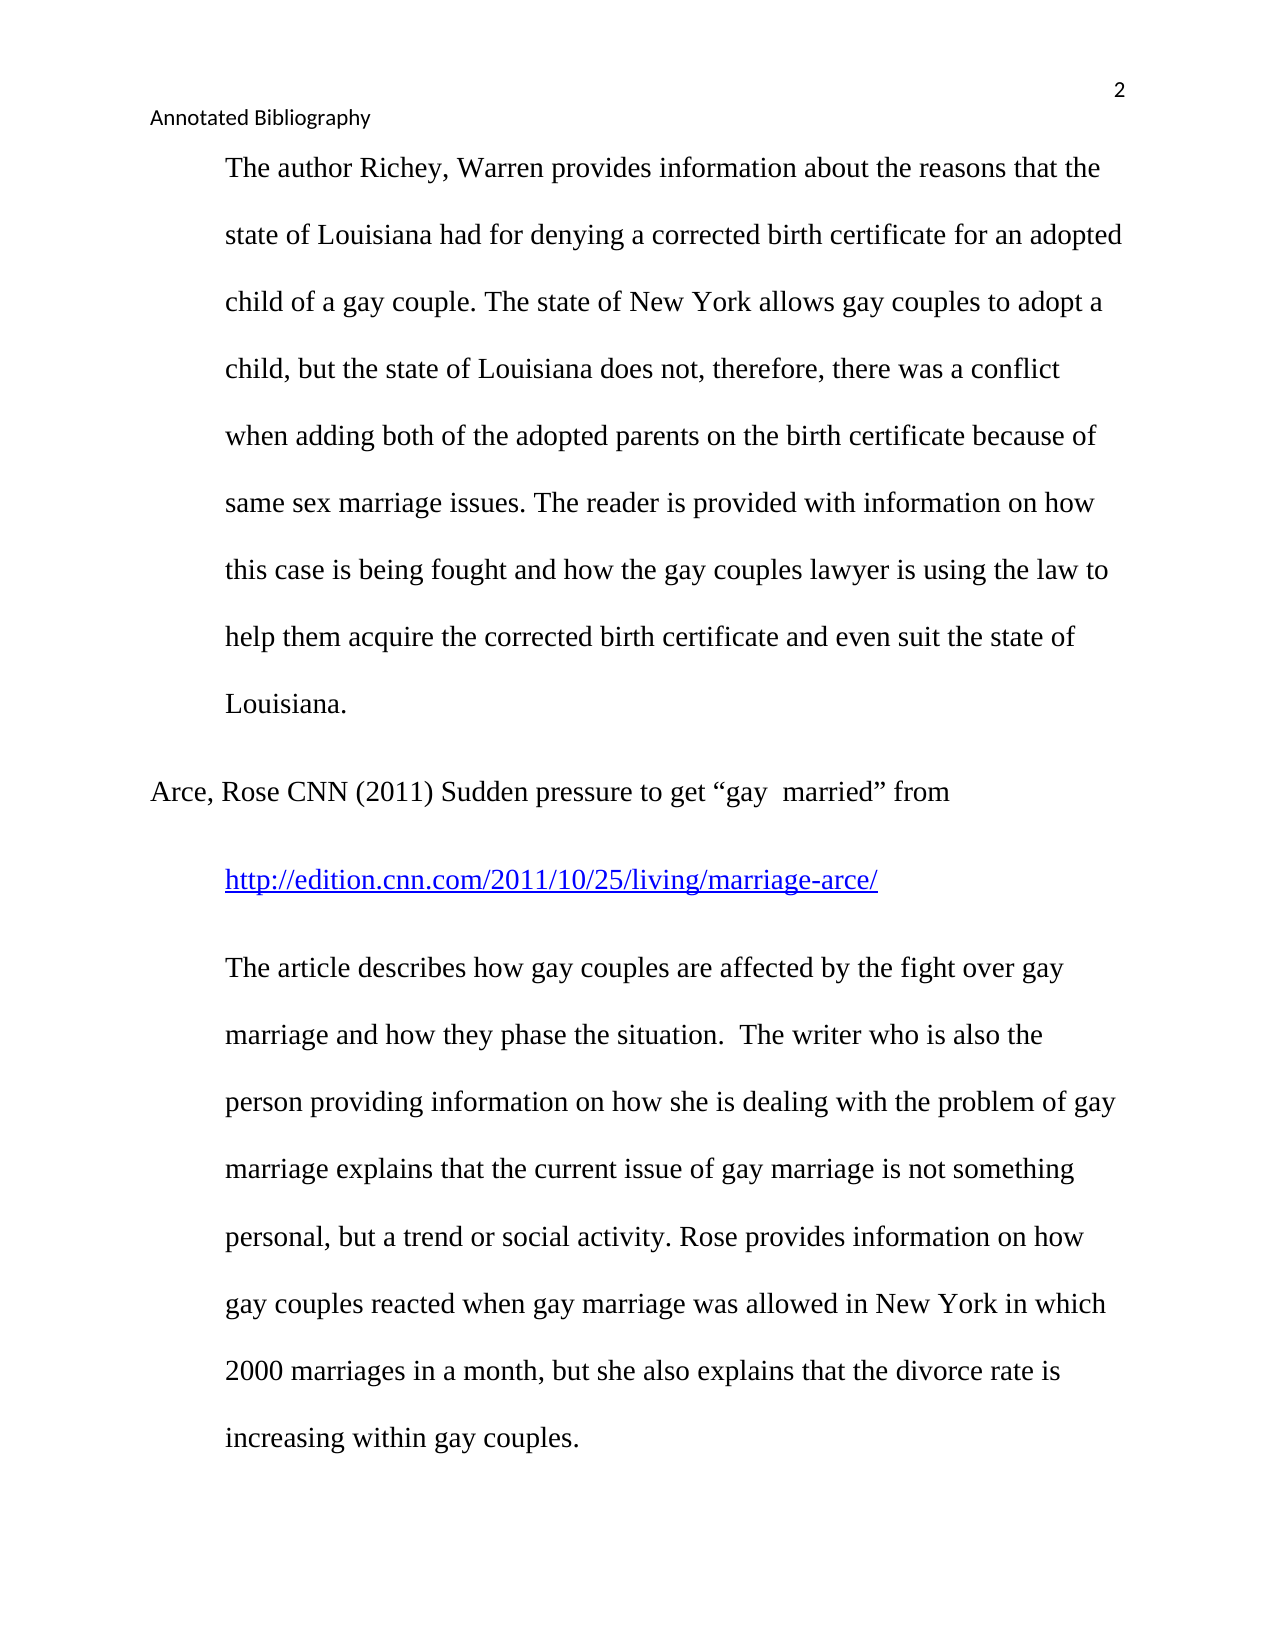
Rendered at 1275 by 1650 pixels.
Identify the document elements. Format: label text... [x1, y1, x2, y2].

text The article describes how gay couples are affected by the fight over gay marriage and how they phase the situation. The writer who is also the person providing information on how she is dealing with the problem of gay marriage explains that the current issue of gay marriage is not something personal, but a trend or social activity. Rose provides information on how gay couples reacted when gay marriage was allowed in New York in which 2000 marriages in a month, but she also explains that the divorce rate is increasing within gay couples. [225, 950, 1125, 1453]
text http://edition.cnn.com/2011/10/25/living/marriage-arce/ [150, 862, 1125, 896]
text The author Richey, Warren provides information about the reasons that the state of Louisiana had for denying a corrected birth certificate for an adopted child of a gay couple. The state of New York allows gay couples to adopt a child, but the state of Louisiana does not, therefore, there was a conflict when adding both of the adopted parents on the birth certificate because of same sex marriage issues. The reader is provided with information on how this case is being fought and how the gay couples lawyer is using the law to help them acquire the corrected birth certificate and even suit the state of Louisiana. [225, 150, 1125, 720]
text Arce, Rose CNN (2011) Sudden pressure to get “gay married” from [150, 774, 1125, 808]
